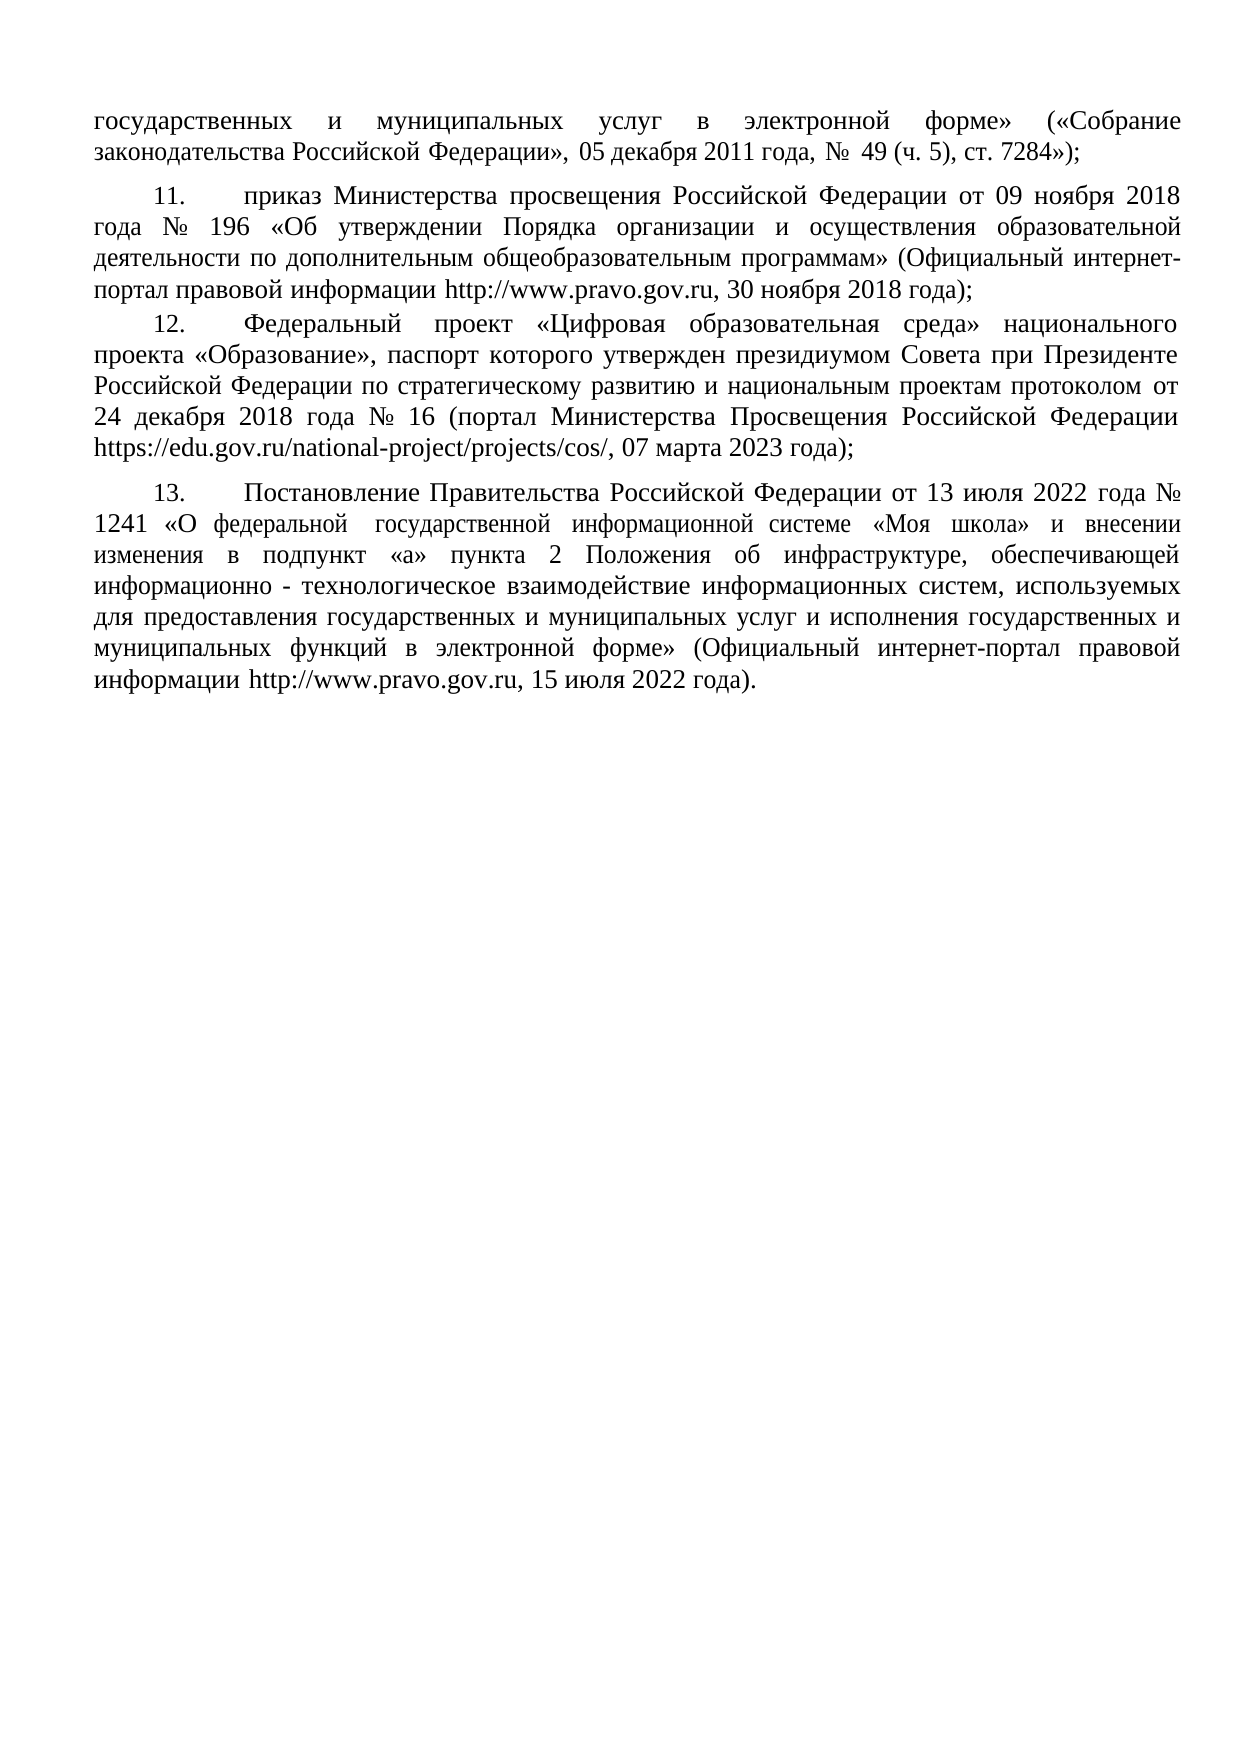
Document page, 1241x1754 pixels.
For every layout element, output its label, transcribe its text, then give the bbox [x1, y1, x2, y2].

list Постановление Правительства Российской Федерации от 13 июля 2022 года № 1241 «О федеральной государственной информационной системе «Моя школа» и внесении изменения в подпункт «а» пункта 2 Положения об инфраструктуре, обеспечивающей информационно - технологическое взаимодействие информационных систем, используемых для предоставления государственных и муниципальных услуг и исполнения государственных и муниципальных функций в электронной форме» (Официальный интернет-портал правовой информации http://www.pravo.gov.ru, 15 июля 2022 года). [94, 476, 1181, 694]
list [94, 104, 1181, 166]
list приказ Министерства просвещения Российской Федерации от 09 ноября 2018 года № 196 «Об утверждении Порядка организации и осуществления образовательной деятельности по дополнительным общеобразовательным программам» (Официальный интернет-портал правовой информации http://www.pravo.gov.ru, 30 ноября 2018 года); [94, 179, 1181, 304]
list Федеральный проект «Цифровая образовательная среда» национального проекта «Образование», паспорт которого утвержден президиумом Совета при Президенте Российской Федерации по стратегическому развитию и национальным проектам протоколом от 24 декабря 2018 года № 16 (портал Министерства Просвещения Российской Федерации https://edu.gov.ru/national-project/projects/cos/, 07 марта 2023 года); [94, 307, 1178, 463]
